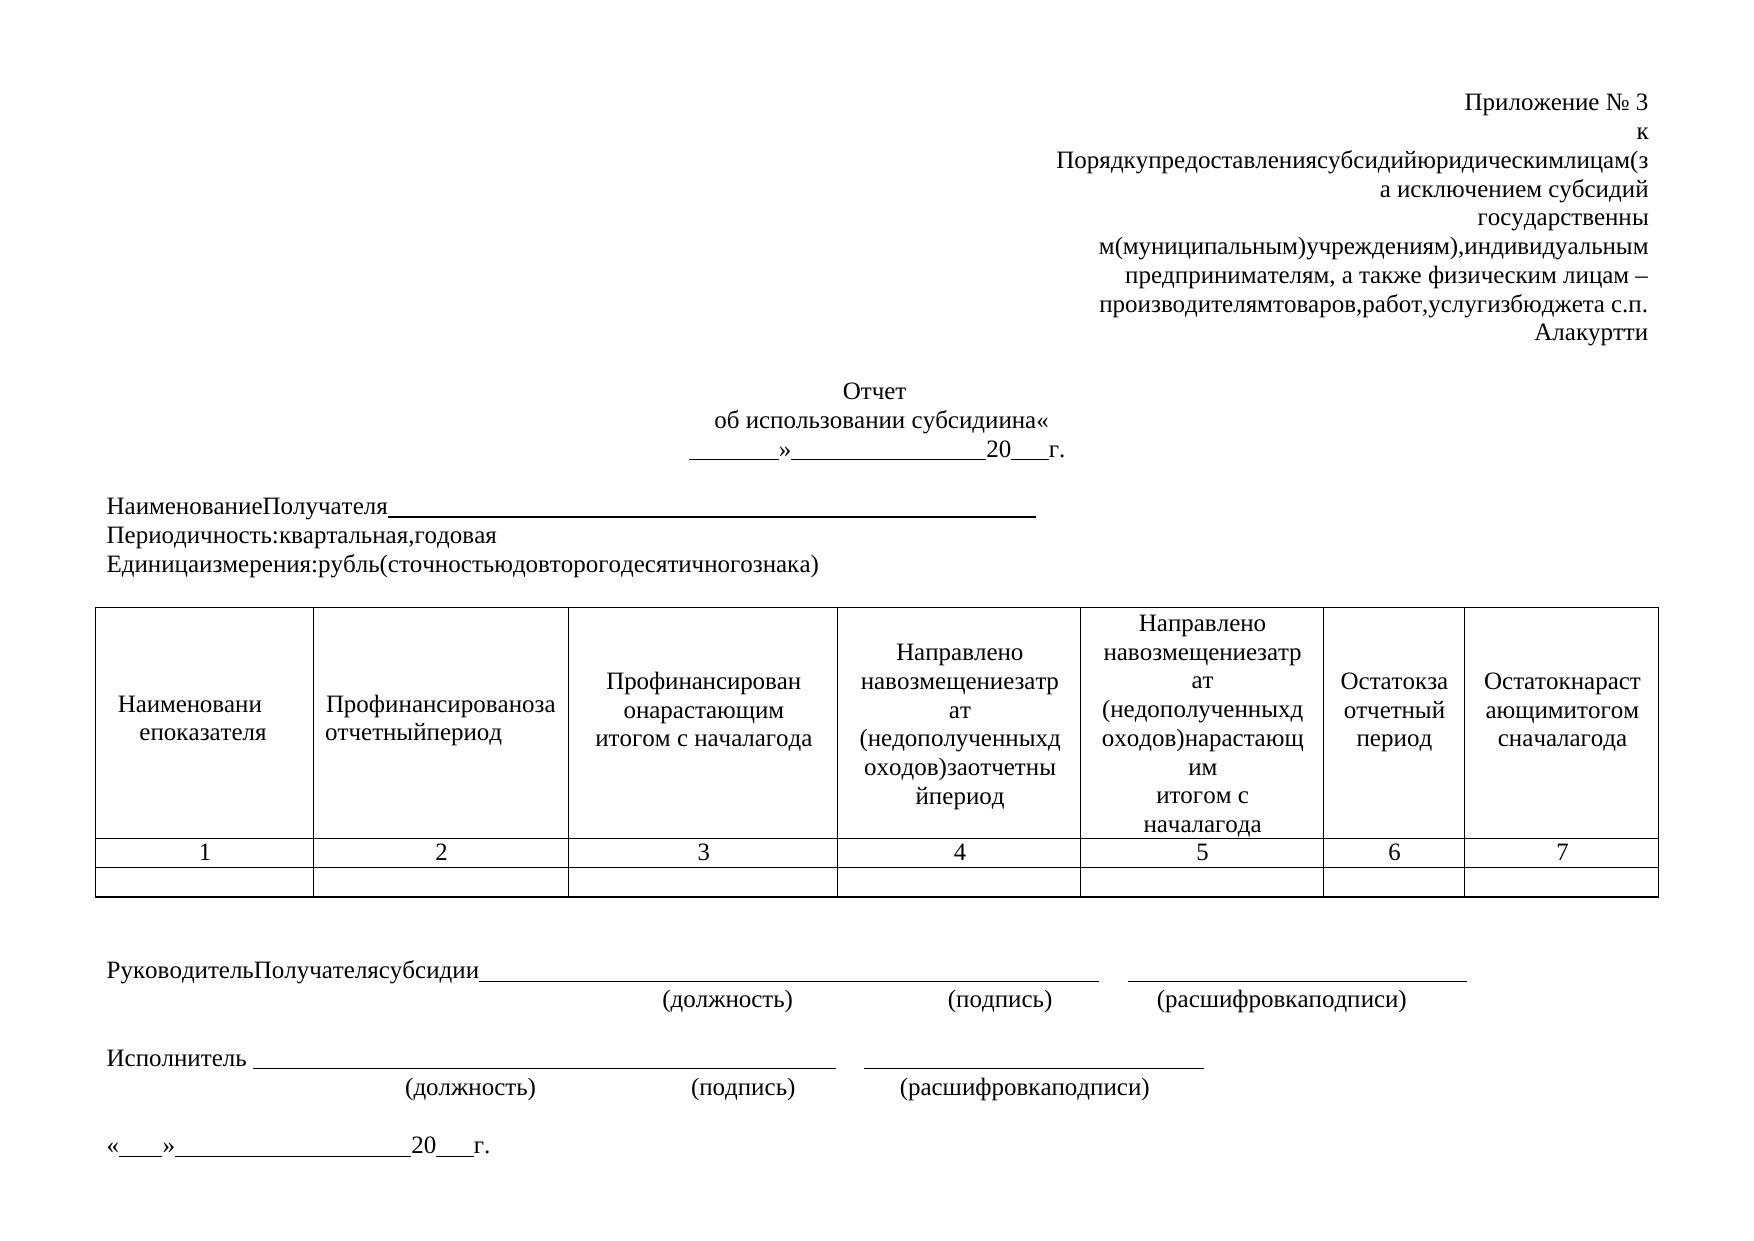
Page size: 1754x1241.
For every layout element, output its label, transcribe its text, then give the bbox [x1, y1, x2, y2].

table_header Направлено навозмещениезатрат (недополученныхдоходов)заотчетныйпериод [838, 608, 1080, 838]
text РуководительПолучателясубсидии [106, 956, 1671, 984]
table_cell 4 [838, 839, 1080, 867]
table_header Направлено навозмещениезатрат (недополученныхдоходов)нарастающим итогом с началагода [1081, 608, 1323, 838]
table_cell [569, 868, 837, 896]
table_cell 6 [1324, 839, 1464, 867]
text предпринимателям, а также физическим лицам – производителямтоваров,работ,услугизбюджета с.п. Алакуртти [869, 260, 1648, 346]
text Исполнитель [106, 1043, 1671, 1072]
text к Порядкупредоставлениясубсидийюридическимлицам(за исключением субсидий государственным(муниципальным)учреждениям),индивидуальным [1054, 116, 1648, 260]
table_cell [1324, 868, 1464, 896]
text Единицаизмерения:рубль(сточностьюдовторогодесятичногознака) [106, 549, 1671, 577]
table_cell 5 [1081, 839, 1323, 867]
text Приложение № 3 [83, 88, 1648, 116]
text Периодичность:квартальная,годовая [106, 520, 1671, 549]
table_header Остатокзаотчетныйпериод [1324, 608, 1464, 838]
table_header Профинансированозаотчетныйпериод [314, 608, 568, 838]
table_header Наименованиепоказателя [96, 608, 313, 838]
text (должность) (подпись) (расшифровкаподписи) [405, 1072, 1671, 1101]
table_header Профинансированонарастающим итогом с началагода [569, 608, 837, 838]
text об использовании субсидиина« » 20 г. [688, 405, 1066, 462]
table_cell [1081, 868, 1323, 896]
table_cell [838, 868, 1080, 896]
table_cell 3 [569, 839, 837, 867]
table_header Остатокнарастающимитогом сначалагода [1465, 608, 1658, 838]
table_cell [314, 868, 568, 896]
table_cell [96, 868, 313, 896]
table_cell 2 [314, 839, 568, 867]
text Отчет [843, 376, 1671, 405]
table_cell 7 [1465, 839, 1658, 867]
text НаименованиеПолучателя [106, 491, 1671, 520]
text « » 20 г. [106, 1131, 1671, 1159]
table_cell [1465, 868, 1658, 896]
text (должность) (подпись) (расшифровкаподписи) [662, 984, 1671, 1013]
table_cell 1 [96, 839, 313, 867]
